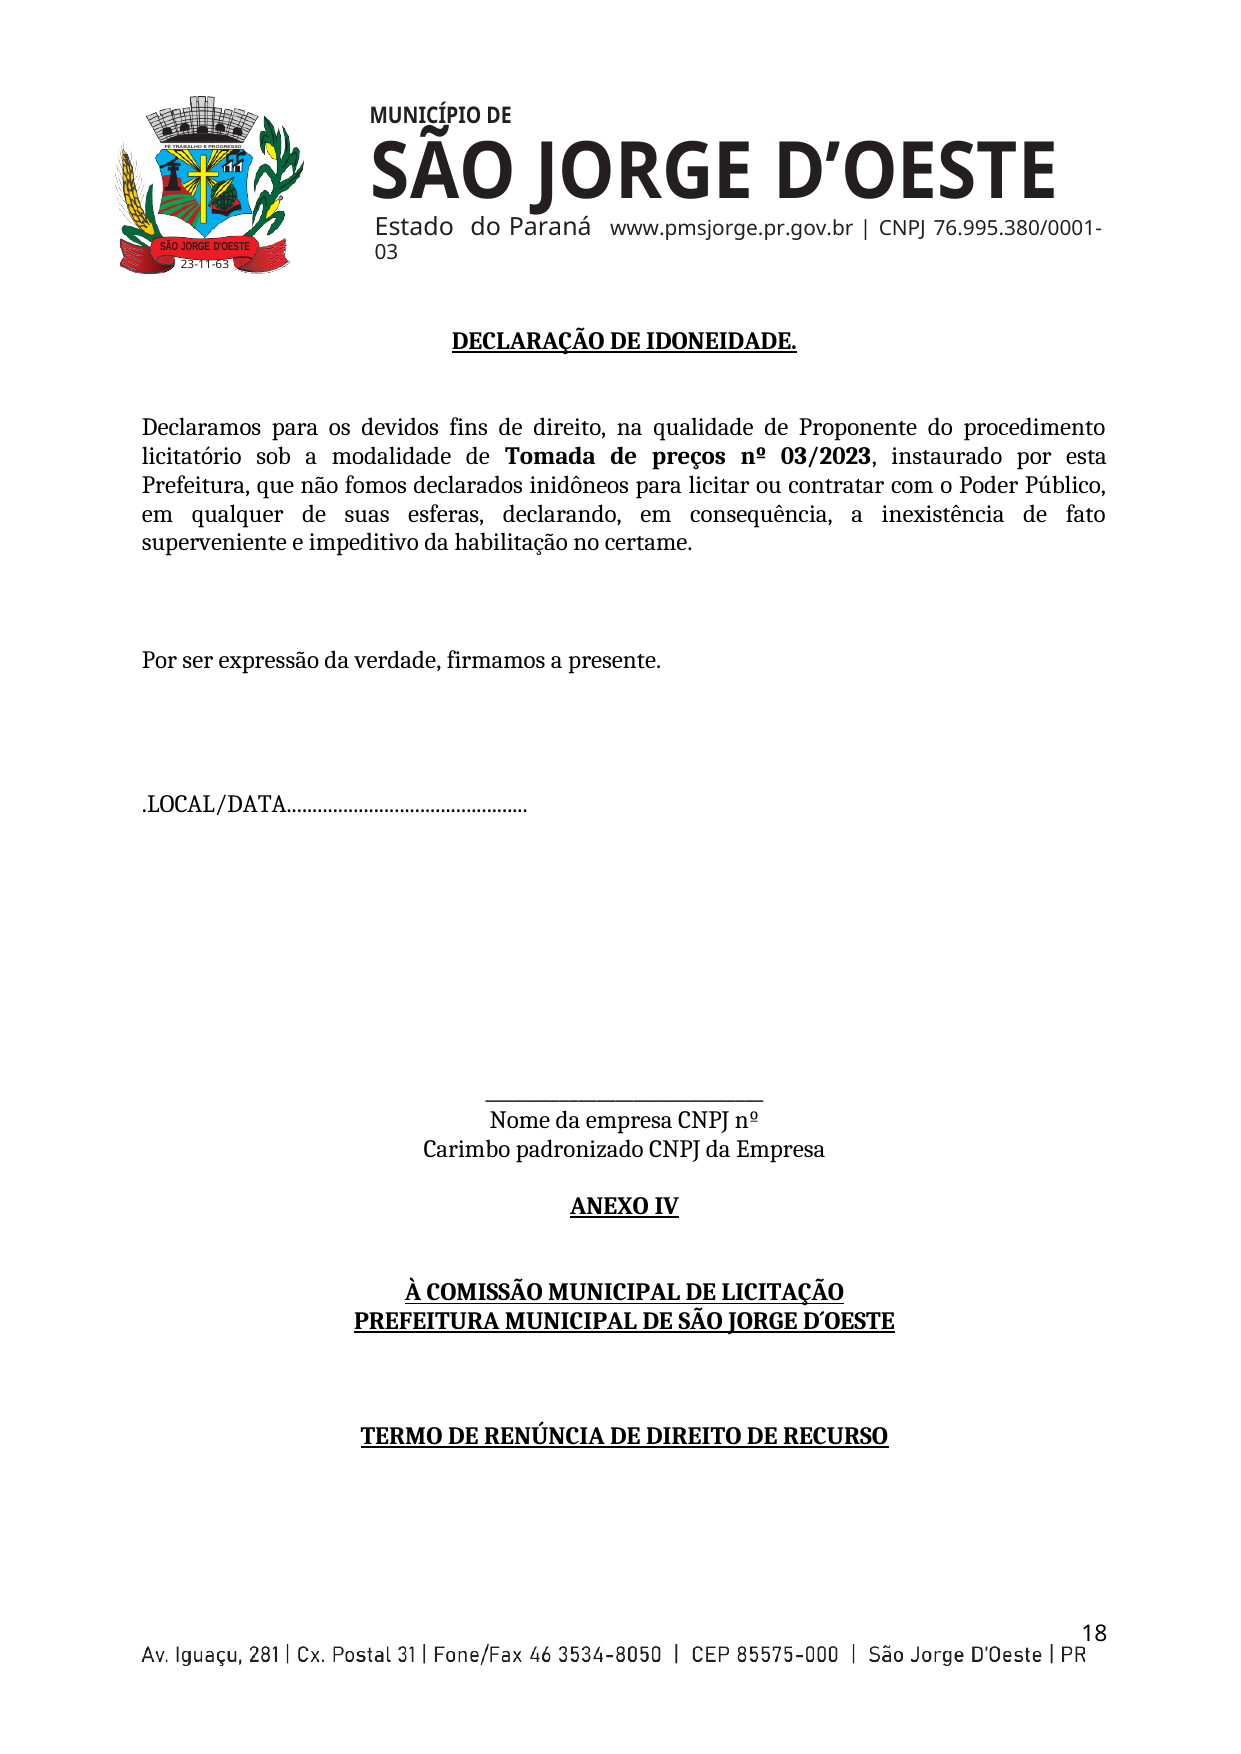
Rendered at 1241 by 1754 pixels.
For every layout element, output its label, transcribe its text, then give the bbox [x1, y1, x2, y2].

text Declaramos para os devidos fins de direito, na qualidade de Proponente do procedimento licitatório sob a modalidade de Tomada de preços nº 03/2023, instaurado por esta Prefeitura, que não fomos declarados inidôneos para licitar ou contratar com o Poder Público, em qualquer de suas esferas, declarando, em consequência, a inexistência de fato superveniente e impeditivo da habilitação no certame. [142, 413, 1107, 557]
text ______________________________ [142, 1077, 1107, 1106]
text À COMISSÃO MUNICIPAL DE LICITAÇÃO [142, 1278, 1107, 1307]
text DECLARAÇÃO DE IDONEIDADE. [142, 327, 1107, 356]
picture [141, 1644, 1085, 1666]
text Nome da empresa CNPJ nº [142, 1106, 1107, 1134]
text Carimbo padronizado CNPJ da Empresa [142, 1134, 1107, 1163]
picture [115, 96, 304, 274]
text TERMO DE RENÚNCIA DE DIREITO DE RECURSO [142, 1422, 1107, 1451]
text ANEXO IV [142, 1192, 1107, 1221]
text PREFEITURA MUNICIPAL DE SÃO JORGE D´OESTE [142, 1307, 1107, 1336]
text .LOCAL/DATA............................................... [142, 789, 1107, 818]
text Por ser expressão da verdade, firmamos a presente. [142, 646, 1107, 674]
